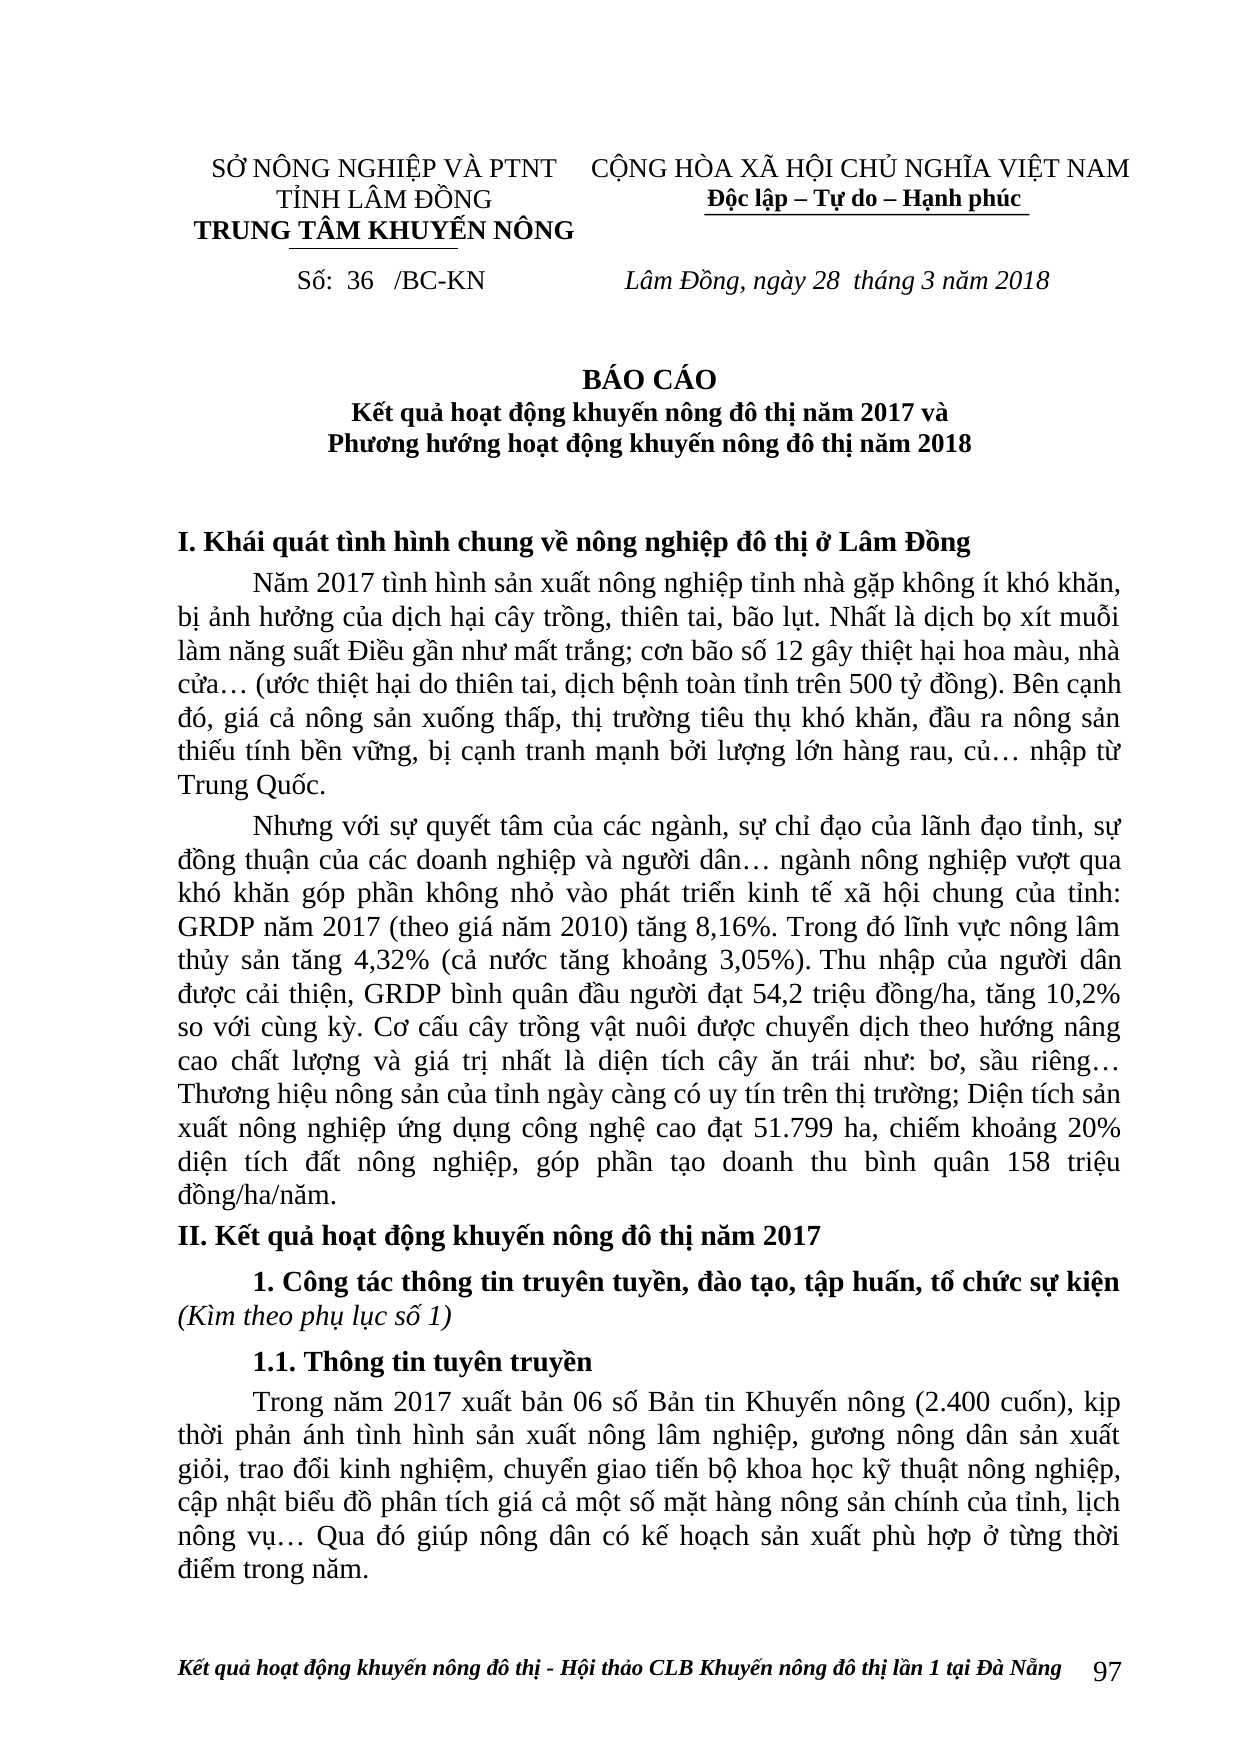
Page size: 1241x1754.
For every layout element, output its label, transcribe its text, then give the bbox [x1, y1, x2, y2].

text Kết quả hoạt động khuyến nông đô thị năm 2017 và [177, 396, 1122, 427]
text BÁO CÁO [177, 362, 1122, 396]
text Nhưng với sự quyết tâm của các ngành, sự chỉ đạo của lãnh đạo tỉnh, sự đồng thuận của các doanh nghiệp và người dân… ngành nông nghiệp vượt qua khó khăn góp phần không nhỏ vào phát triển kinh tế xã hội chung của tỉnh: GRDP năm 2017 (theo giá năm 2010) tăng 8,16%. Trong đó lĩnh vực nông lâm thủy sản tăng 4,32% (cả nước tăng khoảng 3,05%). Thu nhập của người dân được cải thiện, GRDP bình quân đầu người đạt 54,2 triệu đồng/ha, tăng 10,2% so với cùng kỳ. Cơ cấu cây trồng vật nuôi được chuyển dịch theo hướng nâng cao chất lượng và giá trị nhất là diện tích cây ăn trái như: bơ, sầu riêng… Thương hiệu nông sản của tỉnh ngày càng có uy tín trên thị trường; Diện tích sản xuất nông nghiệp ứng dụng công nghệ cao đạt 51.799 ha, chiếm khoảng 20% diện tích đất nông nghiệp, góp phần tạo doanh thu bình quân 158 triệu đồng/ha/năm. [177, 808, 1122, 1211]
text Năm 2017 tình hình sản xuất nông nghiệp tỉnh nhà gặp không ít khó khăn, bị ảnh hưởng của dịch hại cây trồng, thiên tai, bão lụt. Nhất là dịch bọ xít muỗi làm năng suất Điều gần như mất trắng; cơn bão số 12 gây thiệt hại hoa màu, nhà cửa… (ước thiệt hại do thiên tai, dịch bệnh toàn tỉnh trên 500 tỷ đồng). Bên cạnh đó, giá cả nông sản xuống thấp, thị trường tiêu thụ khó khăn, đầu ra nông sản thiếu tính bền vững, bị cạnh tranh mạnh bởi lượng lớn hàng rau, củ… nhập từ Trung Quốc. [177, 566, 1122, 800]
text Phương hướng hoạt động khuyến nông đô thị năm 2018 [177, 427, 1122, 458]
text 1. Công tác thông tin truyên tuyền, đào tạo, tập huấn, tổ chức sự kiện (Kìm theo phụ lục số 1) [177, 1264, 1122, 1332]
text II. Kết quả hoạt động khuyến nông đô thị năm 2017 [177, 1218, 1122, 1252]
text Trong năm 2017 xuất bản 06 số Bản tin Khuyến nông (2.400 cuốn), kịp thời phản ánh tình hình sản xuất nông lâm nghiệp, gương nông dân sản xuất giỏi, trao đổi kinh nghiệm, chuyển giao tiến bộ khoa học kỹ thuật nông nghiệp, cập nhật biểu đồ phân tích giá cả một số mặt hàng nông sản chính của tỉnh, lịch nông vụ… Qua đó giúp nông dân có kế hoạch sản xuất phù hợp ở từng thời điểm trong năm. [177, 1384, 1122, 1585]
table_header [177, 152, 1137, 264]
text 1.1. Thông tin tuyên truyền [177, 1344, 1122, 1378]
text Số: 36 /BC-KN Lâm Đồng, ngày 28 tháng 3 năm 2018 [177, 264, 1122, 295]
text I. Khái quát tình hình chung về nông nghiệp đô thị ở Lâm Đồng [177, 524, 1122, 558]
